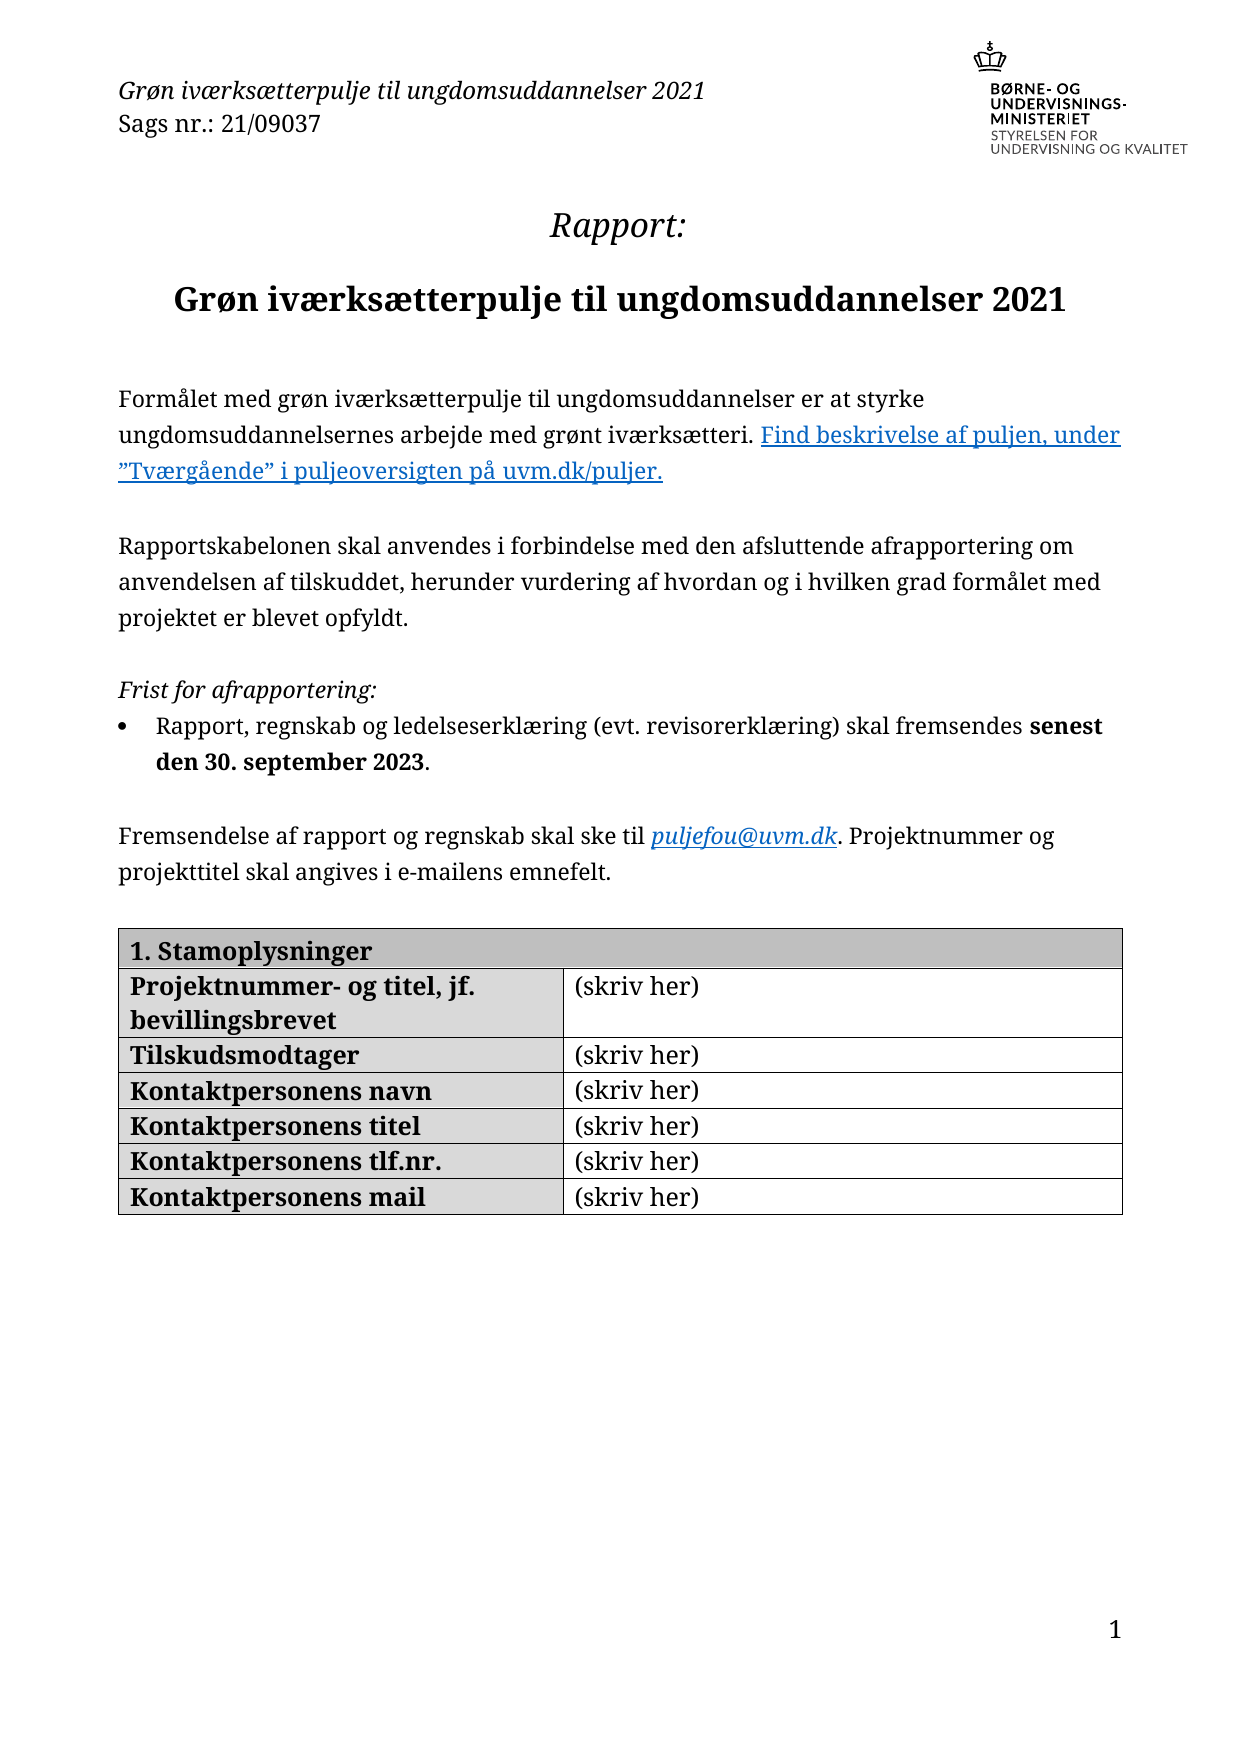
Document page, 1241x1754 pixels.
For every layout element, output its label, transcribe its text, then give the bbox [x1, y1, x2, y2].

text Rapportskabelonen skal anvendes i forbindelse med den afsluttende afrapportering om anvendelsen af tilskuddet, herunder vurdering af hvordan og i hvilken grad formålet med projektet er blevet opfyldt. [118, 530, 1122, 633]
table_cell (skriv her) [564, 1179, 1122, 1214]
table_header 1. Stamoplysninger [119, 929, 1122, 967]
table_cell Kontaktpersonens navn [119, 1073, 563, 1107]
subtitle Rapport: [118, 202, 1122, 248]
table_cell Kontaktpersonens mail [119, 1179, 563, 1214]
table_cell (skriv her) [564, 969, 1122, 1037]
text Fremsendelse af rapport og regnskab skal ske til puljefou@uvm.dk. Projektnummer og projekttitel skal angives i e-mailens emnefelt. [118, 820, 1122, 887]
subtitle Grøn iværksætterpulje til ungdomsuddannelser 2021 [118, 276, 1122, 322]
table_cell (skriv her) [564, 1038, 1122, 1072]
text Frist for afrapportering: [118, 674, 1122, 705]
table_cell Kontaktpersonens titel [119, 1109, 563, 1143]
table_cell (skriv her) [564, 1073, 1122, 1107]
table_cell Tilskudsmodtager [119, 1038, 563, 1072]
list Rapport, regnskab og ledelseserklæring (evt. revisorerklæring) skal fremsendes senest den 30. september 2023. [118, 710, 1122, 777]
table_cell (skriv her) [564, 1109, 1122, 1143]
table_cell Kontaktpersonens tlf.nr. [119, 1144, 563, 1178]
text Formålet med grøn iværksætterpulje til ungdomsuddannelser er at styrke ungdomsuddannelsernes arbejde med grønt iværksætteri. Find beskrivelse af puljen, under ”Tværgående” i puljeoversigten på uvm.dk/puljer. [118, 383, 1122, 486]
table_cell (skriv her) [564, 1144, 1122, 1178]
table_cell Projektnummer- og titel, jf. bevillingsbrevet [119, 969, 563, 1037]
